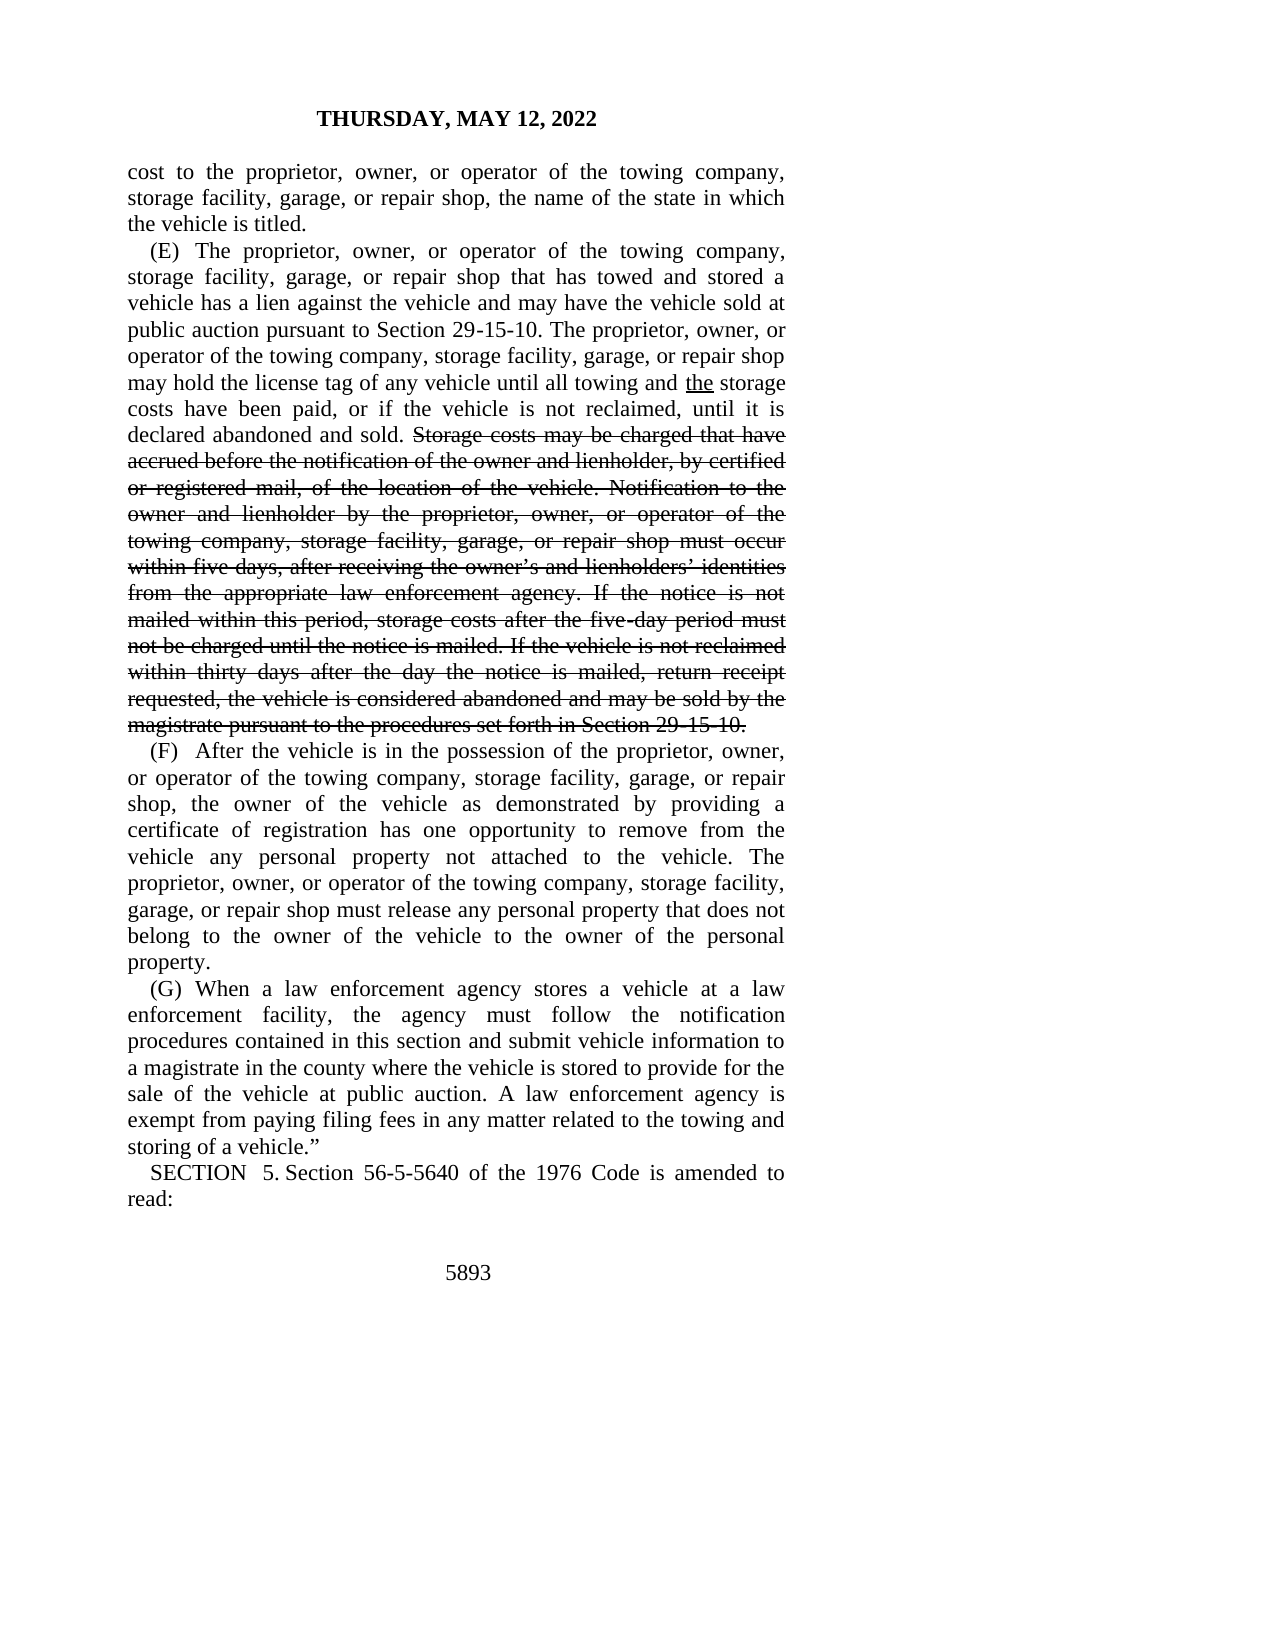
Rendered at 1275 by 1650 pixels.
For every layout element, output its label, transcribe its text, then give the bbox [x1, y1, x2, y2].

text SECTION 5. Section 56-5-5640 of the 1976 Code is amended to read: [127, 1159, 786, 1212]
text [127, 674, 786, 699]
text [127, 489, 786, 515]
text (F) After the vehicle is in the possession of the proprietor, owner, or operator of the towing company, storage facility, garage, or repair shop, the owner of the vehicle as demonstrated by providing a certificate of registration has one opportunity to remove from the vehicle any personal property not attached to the vehicle. The proprietor, owner, or operator of the towing company, storage facility, garage, or repair shop must release any personal property that does not belong to the owner of the vehicle to the owner of the personal property. [127, 737, 786, 975]
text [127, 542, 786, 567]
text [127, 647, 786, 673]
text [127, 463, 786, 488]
text (E) The proprietor, owner, or operator of the towing company, storage facility, garage, or repair shop that has towed and stored a vehicle has a lien against the vehicle and may have the vehicle sold at public auction pursuant to Section 29-15-10. The proprietor, owner, or operator of the towing company, storage facility, garage, or repair shop may hold the license tag of any vehicle until all towing and the storage costs have been paid, or if the vehicle is not reclaimed, until it is declared abandoned and sold. Storage costs may be charged that have accrued before the notification of the owner and lienholder, by certified or registered mail, of the location of the vehicle. Notification to the owner and lienholder by the proprietor, owner, or operator of the towing company, storage facility, garage, or repair shop must occur within five days, after receiving the owner’s and lienholders’ identities from the appropriate law enforcement agency. If the notice is not mailed within this period, storage costs after the five-day period must not be charged until the notice is mailed. If the vehicle is not reclaimed within thirty days after the day the notice is mailed, return receipt requested, the vehicle is considered abandoned and may be sold by the magistrate pursuant to the procedures set forth in Section 29-15-10. [127, 237, 786, 462]
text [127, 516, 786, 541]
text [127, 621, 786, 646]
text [127, 158, 786, 237]
text (G) When a law enforcement agency stores a vehicle at a law enforcement facility, the agency must follow the notification procedures contained in this section and submit vehicle information to a magistrate in the county where the vehicle is stored to provide for the sale of the vehicle at public auction. A law enforcement agency is exempt from paying filing fees in any matter related to the towing and storing of a vehicle.” [127, 975, 786, 1159]
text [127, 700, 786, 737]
